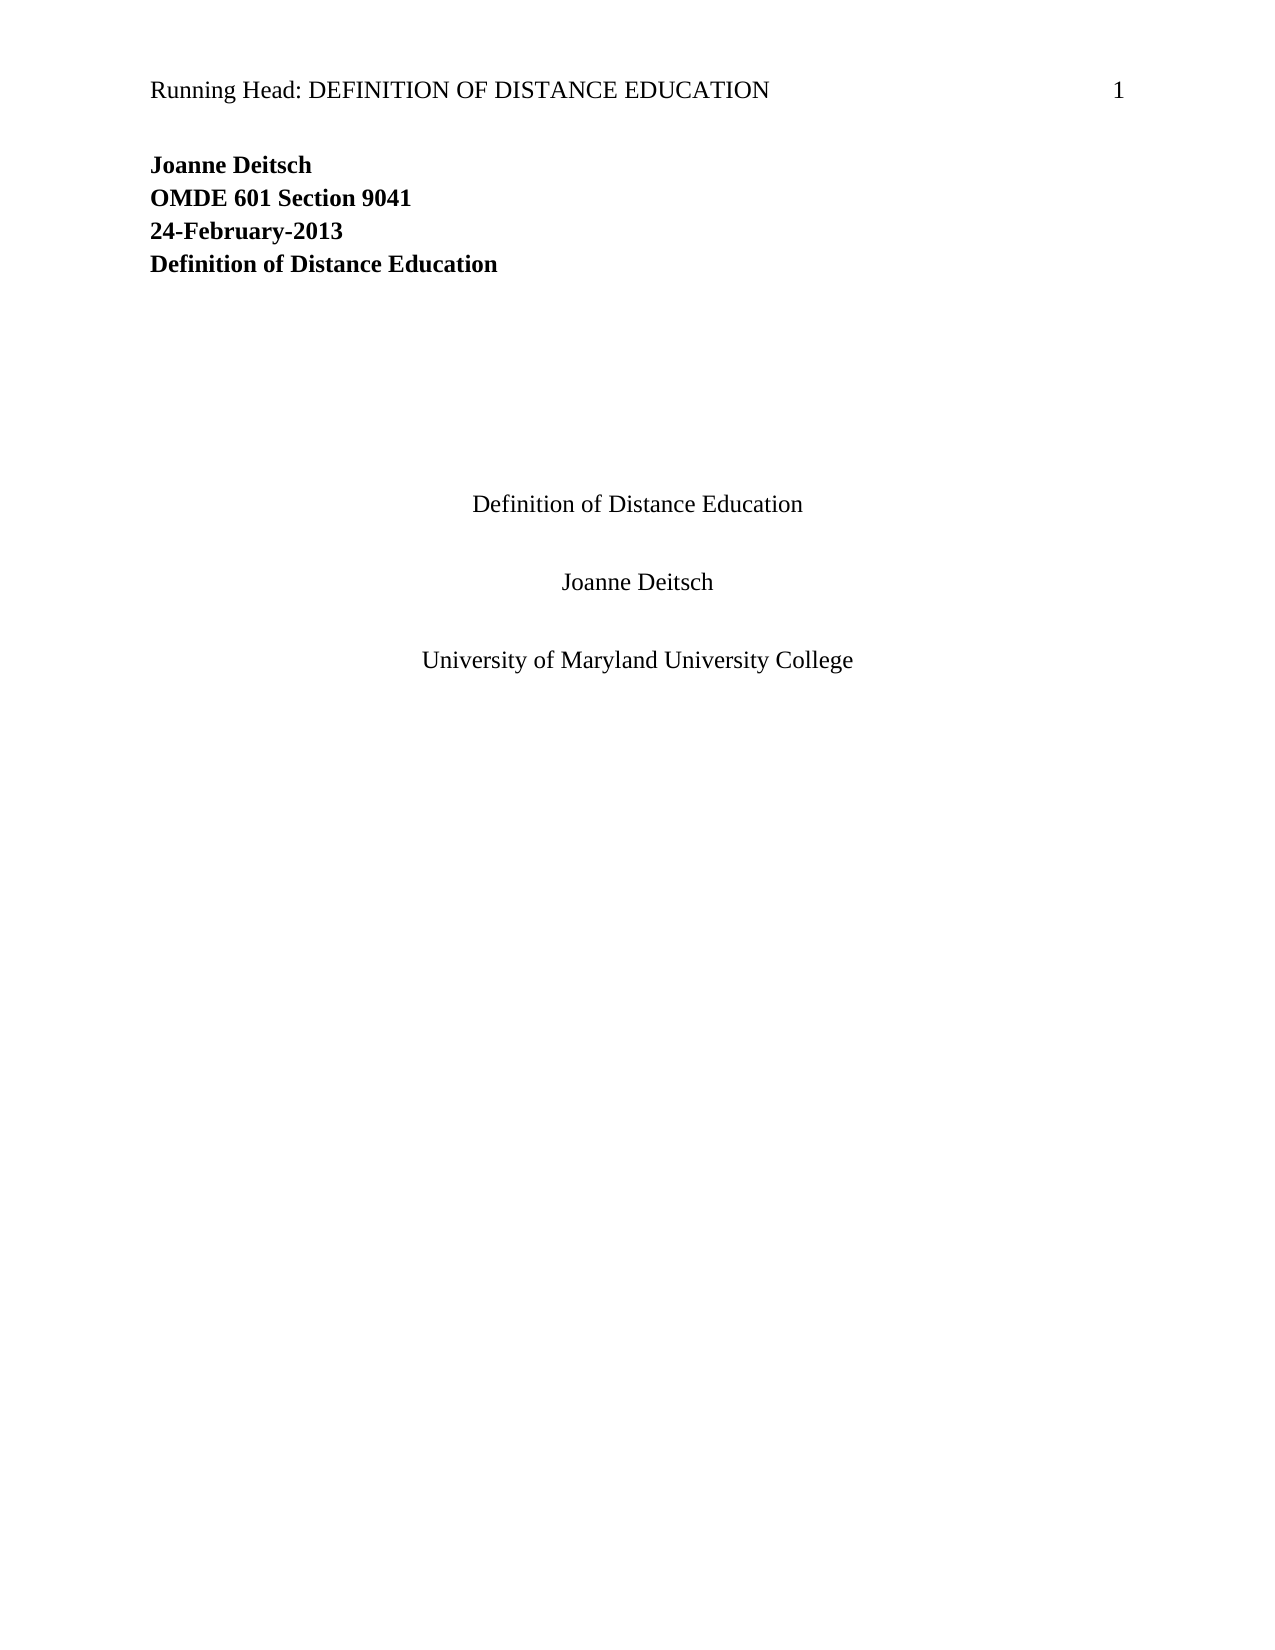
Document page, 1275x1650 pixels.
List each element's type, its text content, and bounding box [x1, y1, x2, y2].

text Joanne Deitsch OMDE 601 Section 9041 24-February-2013 Definition of Distance Education [150, 150, 1125, 278]
text University of Maryland University College [150, 646, 1125, 674]
text Definition of Distance Education [150, 489, 1125, 518]
text Joanne Deitsch [150, 567, 1125, 596]
